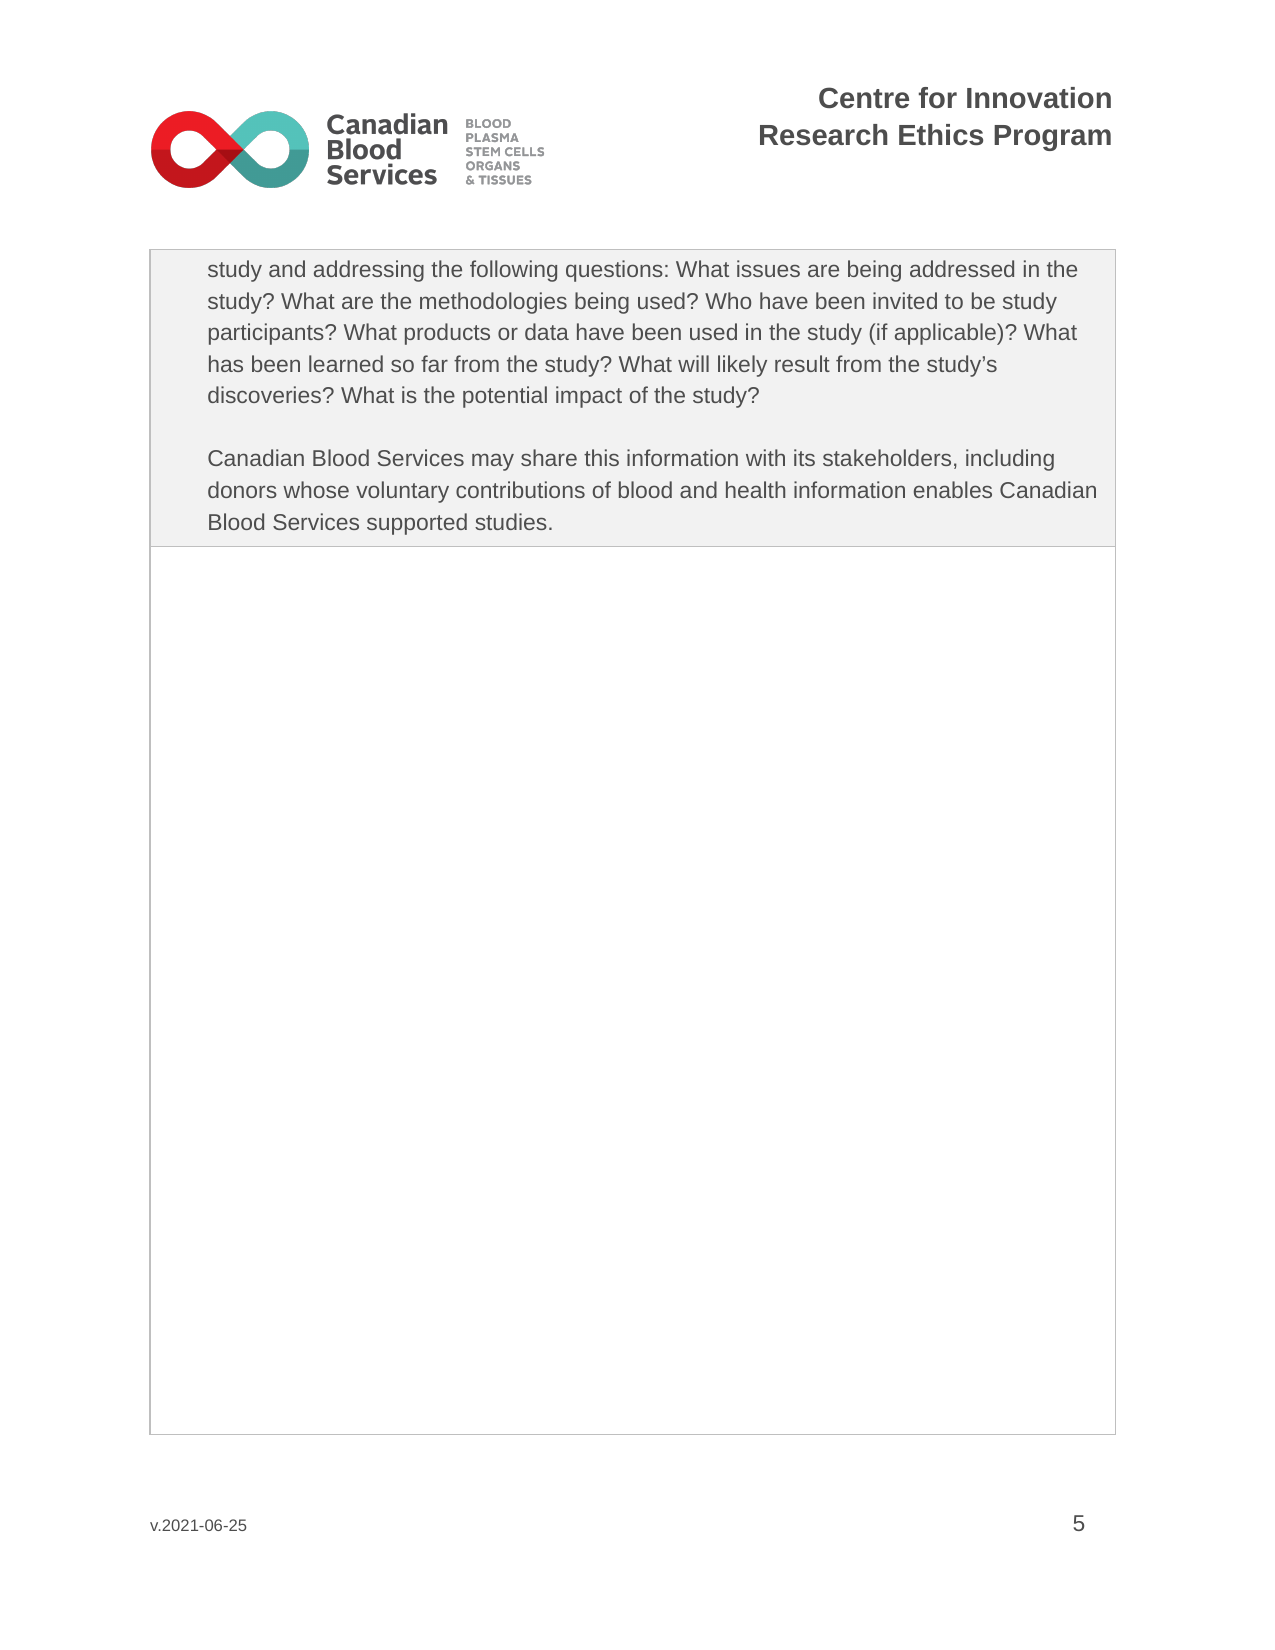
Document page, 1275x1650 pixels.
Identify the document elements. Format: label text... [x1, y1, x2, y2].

table_cell [151, 547, 1115, 1434]
picture [150, 111, 545, 188]
